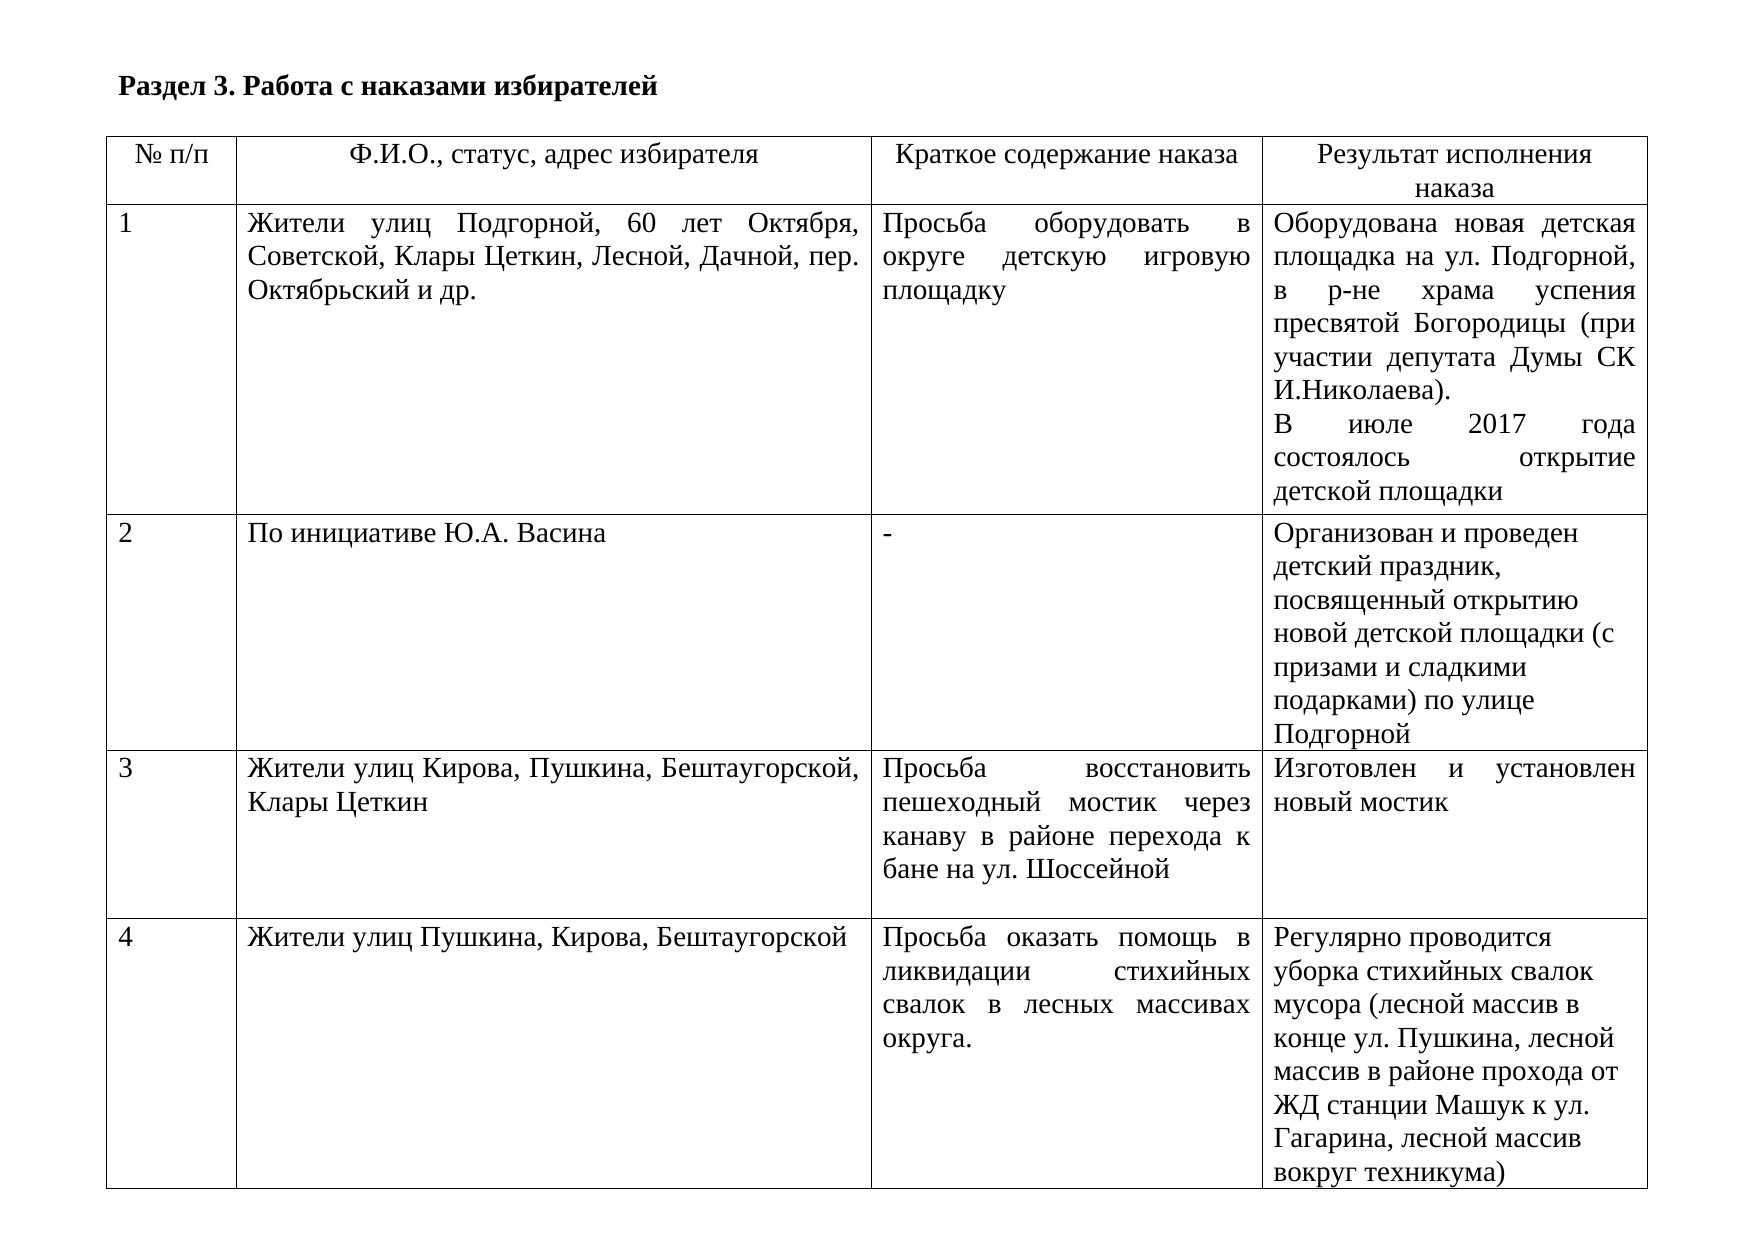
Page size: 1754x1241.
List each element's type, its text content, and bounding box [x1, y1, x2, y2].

table_header № п/п [107, 137, 236, 204]
table_cell Просьба оборудовать в округе детскую игровую площадку [872, 205, 1262, 514]
table_cell Просьба восстановить пешеходный мостик через канаву в районе перехода к бане на ул. Шоссейной [872, 751, 1262, 918]
table_cell 4 [107, 919, 236, 1188]
text Раздел 3. Работа с наказами избирателей [118, 68, 1636, 102]
table_cell Жители улиц Подгорной, 60 лет Октября, Советской, Клары Цеткин, Лесной, Дачной, пер. Октябрьский и др. [237, 205, 871, 514]
table_cell Просьба оказать помощь в ликвидации стихийных свалок в лесных массивах округа. [872, 919, 1262, 1188]
table_header Краткое содержание наказа [872, 137, 1262, 204]
table_header Ф.И.О., статус, адрес избирателя [237, 137, 871, 204]
table_cell Регулярно проводится уборка стихийных свалок мусора (лесной массив в конце ул. Пушкина, лесной массив в районе прохода от ЖД станции Машук к ул. Гагарина, лесной массив вокруг техникума) [1263, 919, 1647, 1188]
table_cell Жители улиц Пушкина, Кирова, Бештаугорской [237, 919, 871, 1188]
table_cell Оборудована новая детская площадка на ул. Подгорной, в р-не храма успения пресвятой Богородицы (при участии депутата Думы СК И.Николаева). В июле 2017 года состоялось открытие детской площадки [1263, 205, 1647, 514]
table_cell 3 [107, 751, 236, 918]
table_cell - [872, 515, 1262, 749]
table_cell Организован и проведен детский праздник, посвященный открытию новой детской площадки (с призами и сладкими подарками) по улице Подгорной [1263, 515, 1647, 749]
table_cell 1 [107, 205, 236, 514]
table_cell 2 [107, 515, 236, 749]
table_cell По инициативе Ю.А. Васина [237, 515, 871, 749]
table_cell Жители улиц Кирова, Пушкина, Бештаугорской, Клары Цеткин [237, 751, 871, 918]
table_header Результат исполнения наказа [1263, 137, 1647, 204]
table_cell Изготовлен и установлен новый мостик [1263, 751, 1647, 918]
